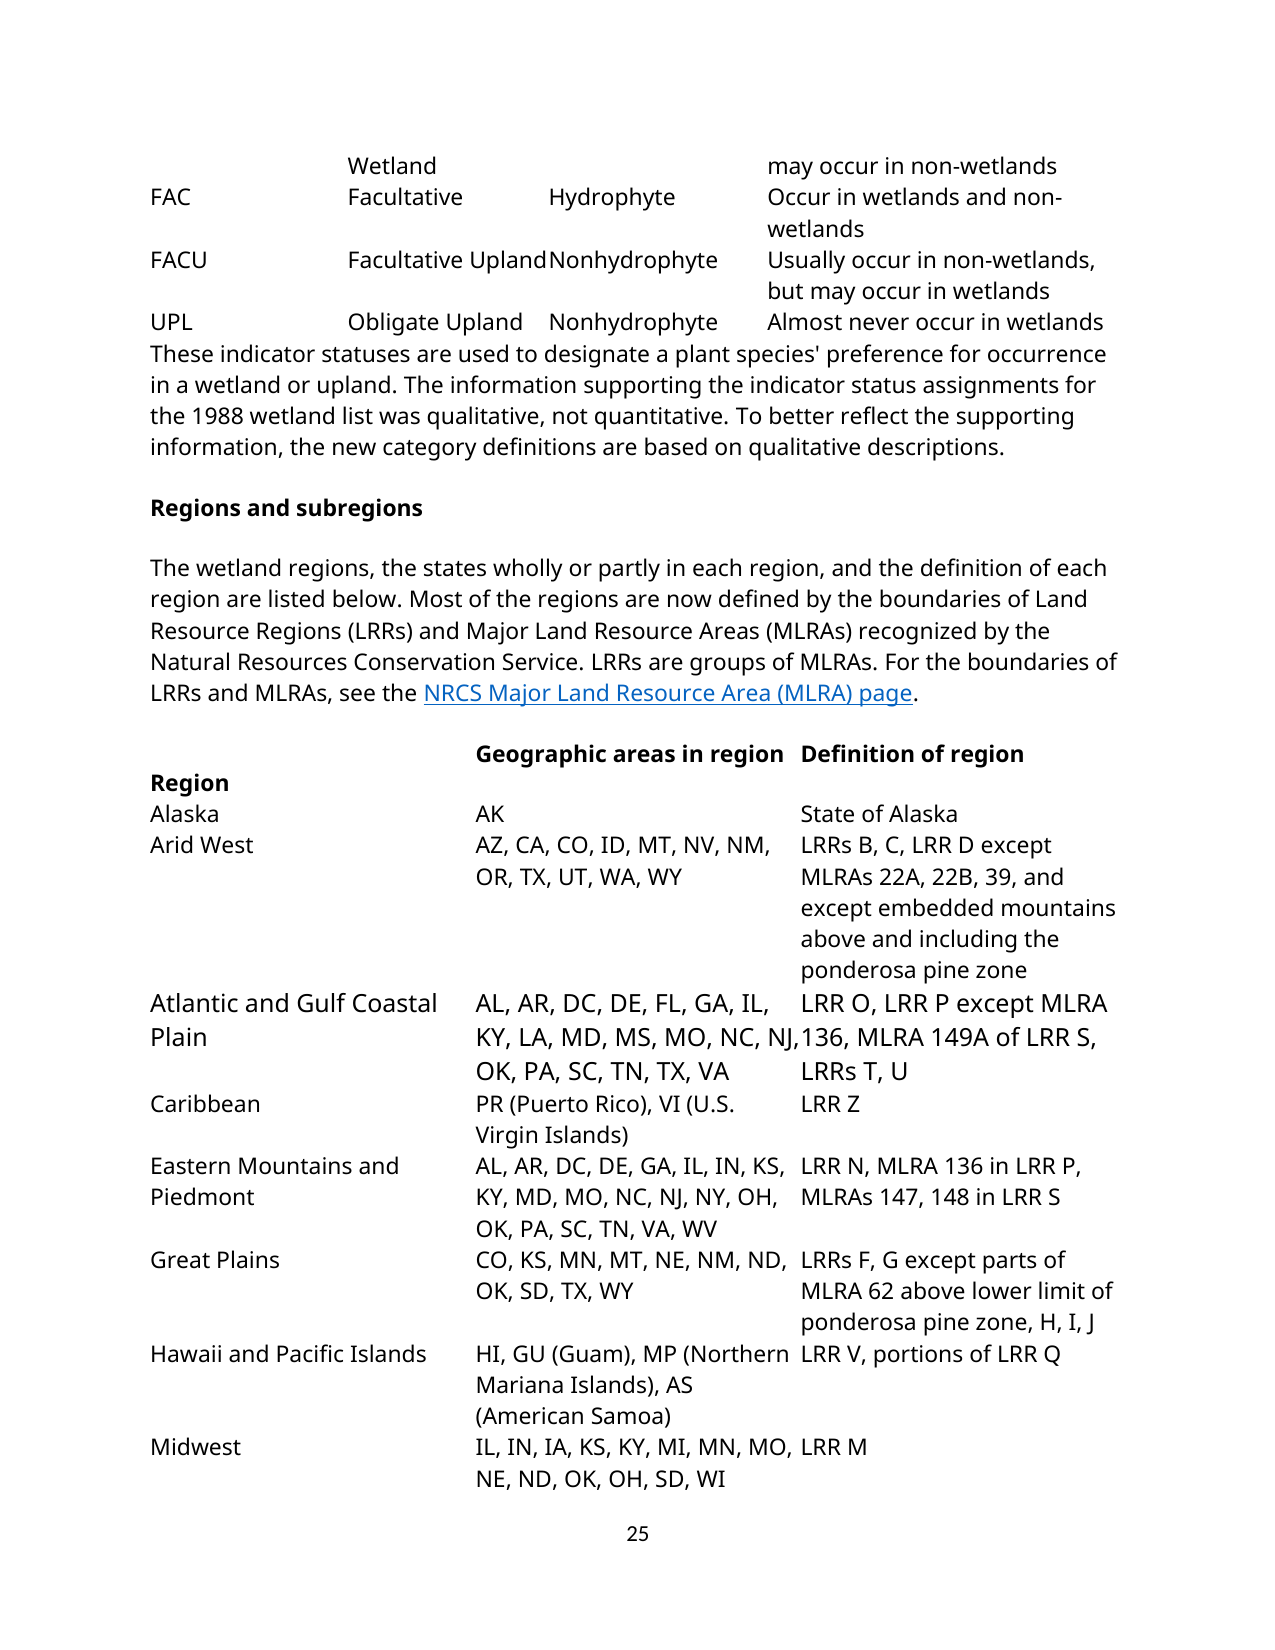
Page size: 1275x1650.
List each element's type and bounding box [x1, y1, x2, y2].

table_cell [150, 150, 1125, 1494]
